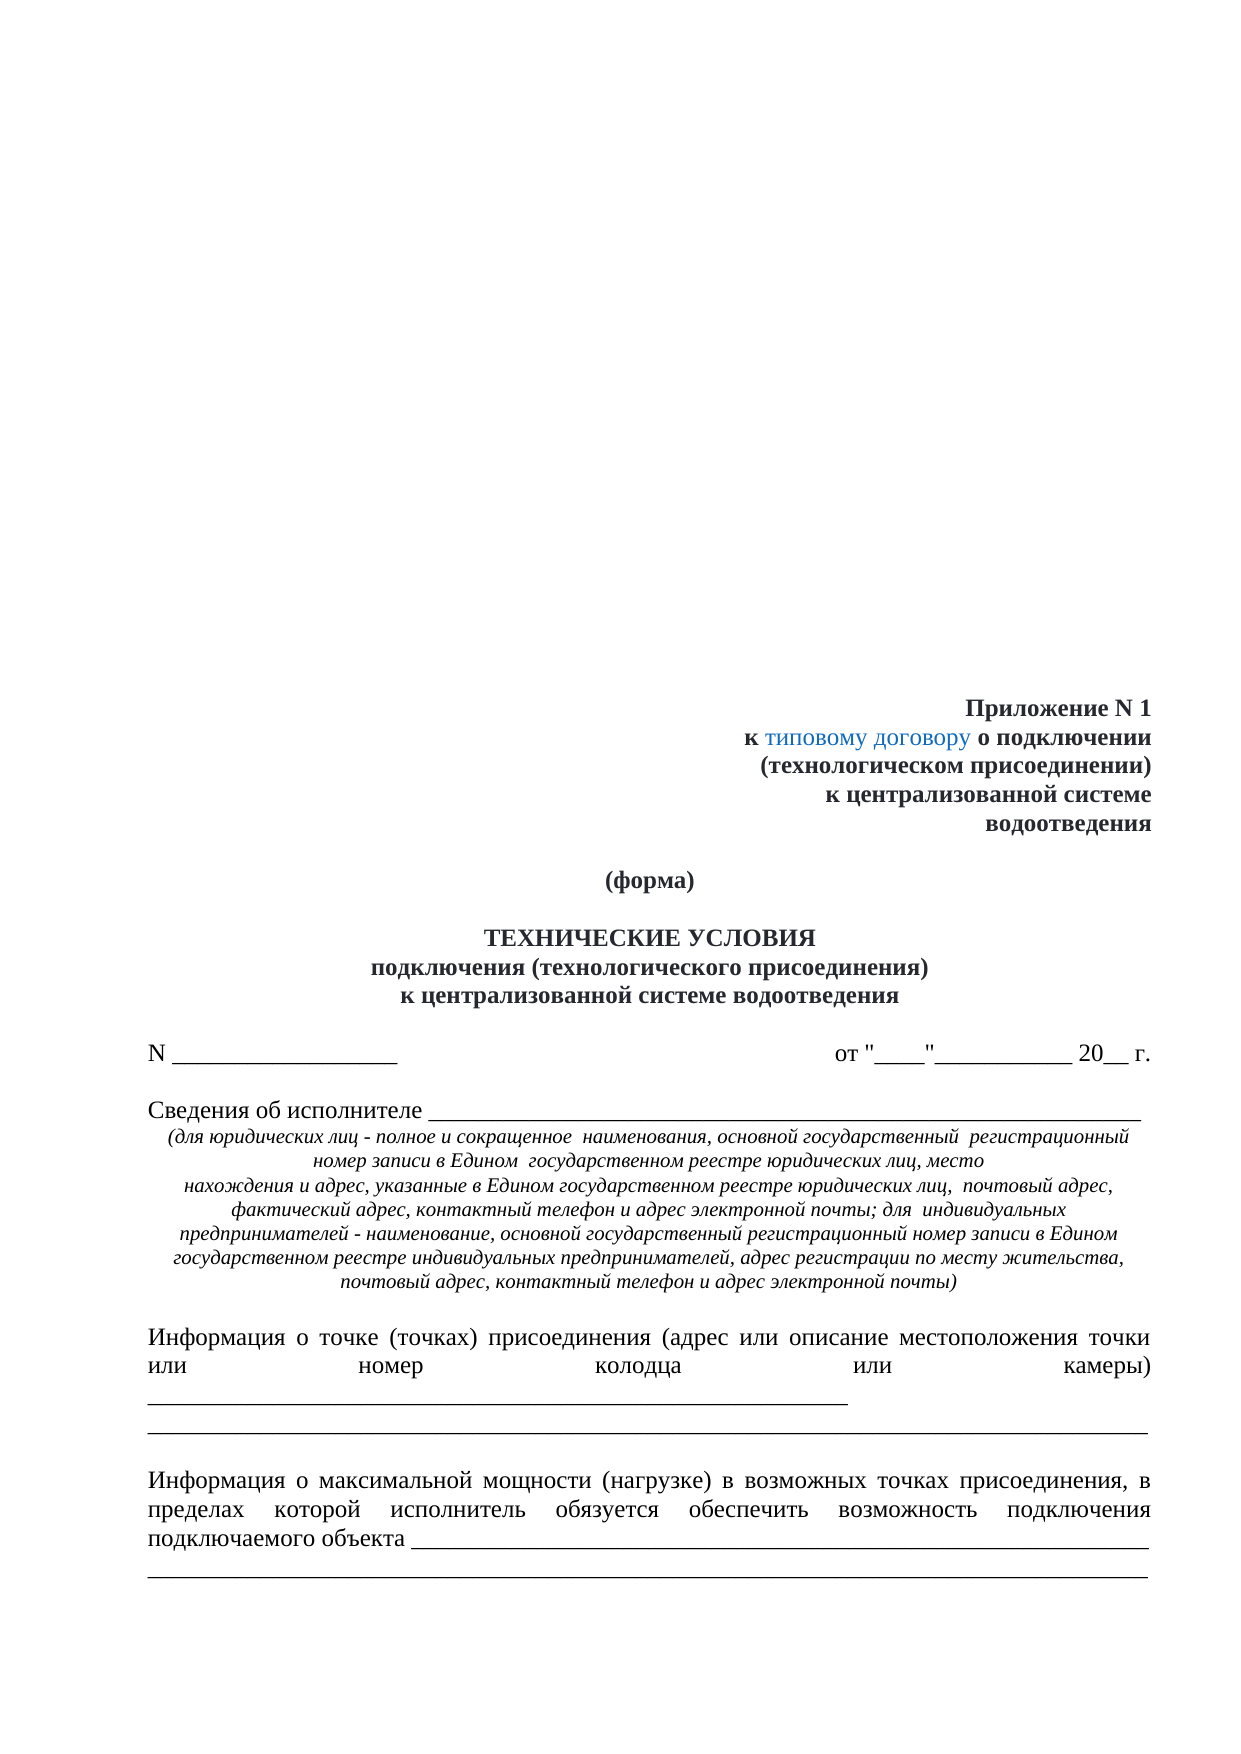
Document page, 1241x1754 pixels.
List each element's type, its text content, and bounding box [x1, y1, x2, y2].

text водоотведения [148, 808, 1152, 837]
text Информация о точке (точках) присоединения (адрес или описание местоположения точки или номер колодца или камеры) ________________________________________________________ [148, 1322, 1152, 1408]
text ________________________________________________________________________________ [148, 1552, 1152, 1580]
text ТЕХНИЧЕСКИЕ УСЛОВИЯ [148, 923, 1152, 952]
text N __________________ от "____"___________ 20__ г. [148, 1038, 1152, 1067]
text Сведения об исполнителе _________________________________________________________ [148, 1096, 1152, 1124]
text подключения (технологического присоединения) [148, 952, 1152, 981]
text к централизованной системе водоотведения [148, 981, 1152, 1009]
text к централизованной системе [148, 779, 1152, 808]
text (форма) [148, 866, 1152, 894]
text Информация о максимальной мощности (нагрузке) в возможных точках присоединения, в пределах которой исполнитель обязуется обеспечить возможность подключения подключаемого объекта ___________________________________________________________ [148, 1465, 1152, 1552]
text (для юридических лиц - полное и сокращенное наименования, основной государственный регистрационный номер записи в Едином государственном реестре юридических лиц, место [148, 1124, 1152, 1172]
text ________________________________________________________________________________ [148, 1408, 1152, 1437]
text к типовому договору о подключении [148, 722, 1152, 751]
text нахождения и адрес, указанные в Едином государственном реестре юридических лиц, почтовый адрес, фактический адрес, контактный телефон и адрес электронной почты; для индивидуальных предпринимателей - наименование, основной государственный регистрационный номер записи в Едином государственном реестре индивидуальных предпринимателей, адрес регистрации по месту жительства, почтовый адрес, контактный телефон и адрес электронной почты) [148, 1172, 1152, 1293]
text Приложение N 1 [148, 693, 1152, 722]
text (технологическом присоединении) [148, 751, 1152, 779]
